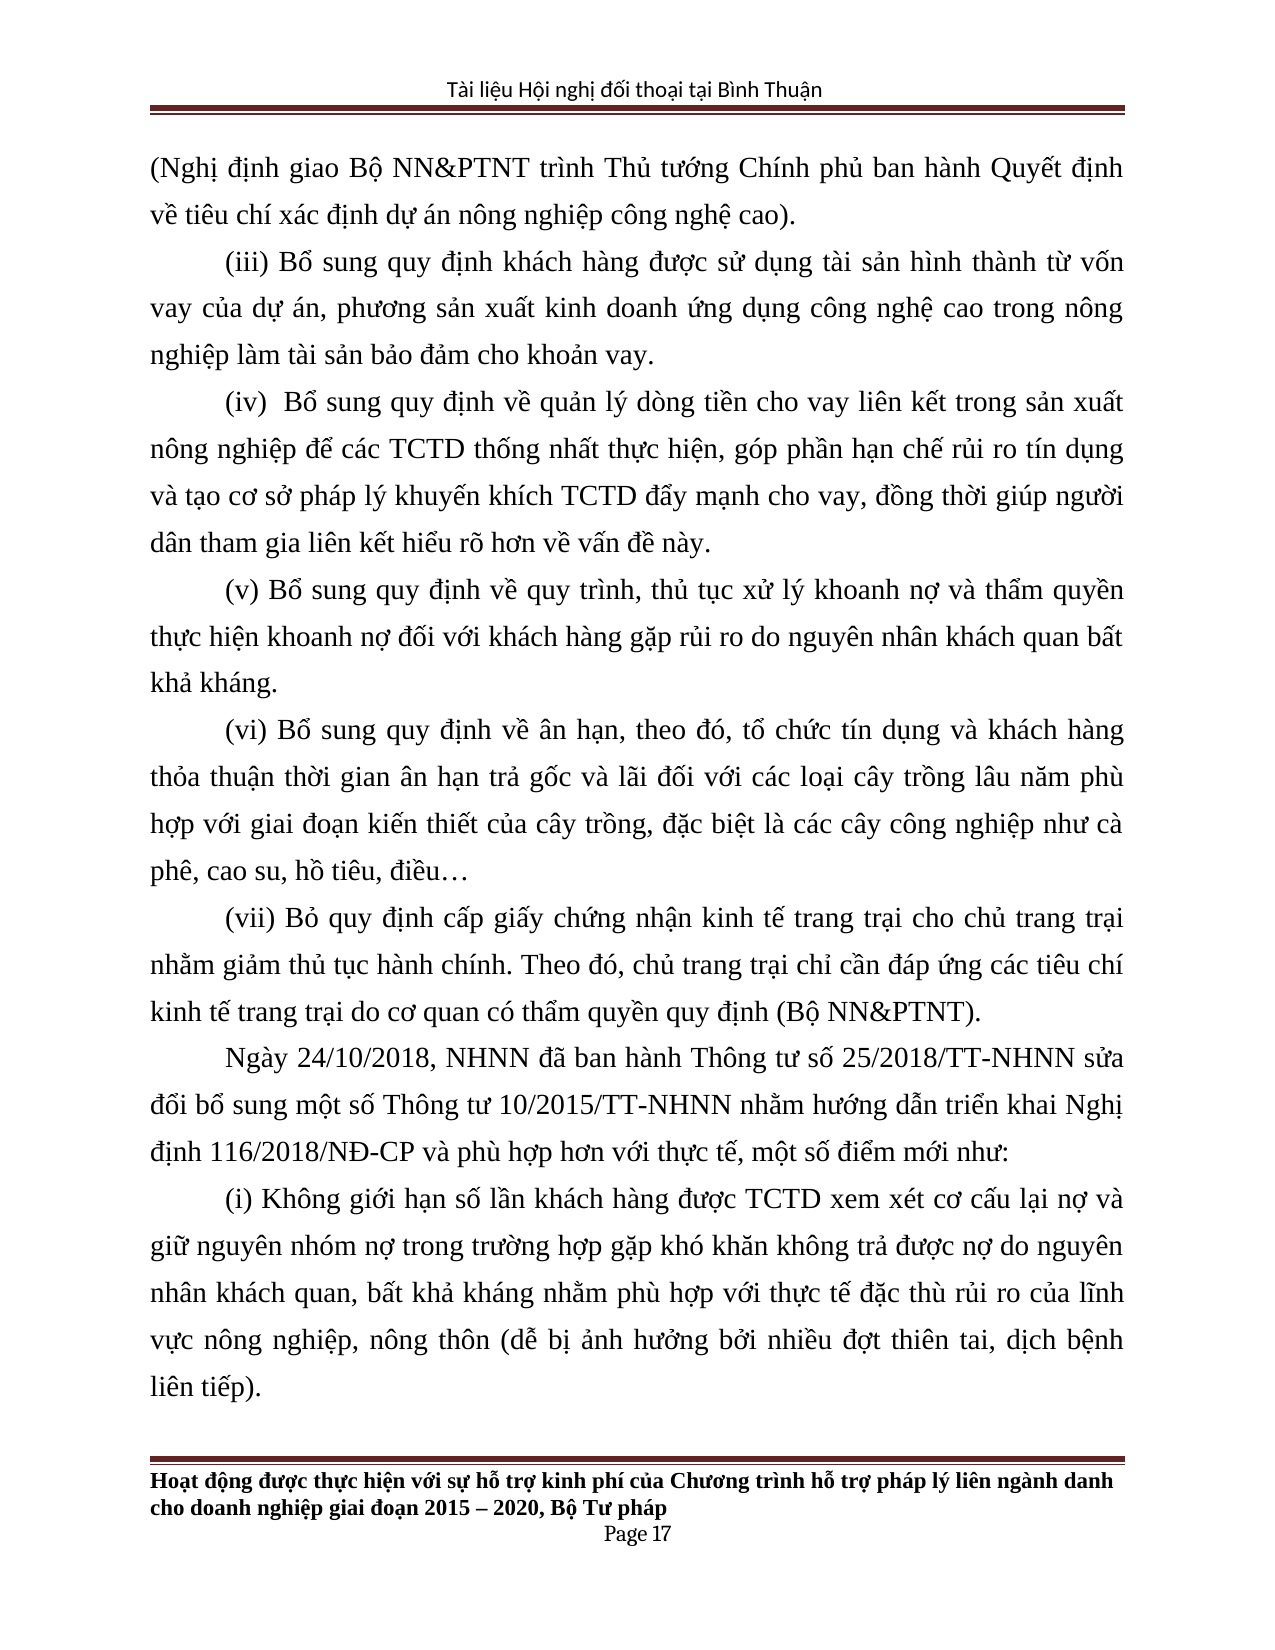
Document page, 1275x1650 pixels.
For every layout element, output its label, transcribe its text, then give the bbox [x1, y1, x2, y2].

text Ngày 24/10/2018, NHNN đã ban hành Thông tư số 25/2018/TT-NHNN sửa đổi bổ sung một số Thông tư 10/2015/TT-NHNN nhằm hướng dẫn triển khai Nghị định 116/2018/NĐ-CP và phù hợp hơn với thực tế, một số điểm mới như: [150, 1041, 1125, 1168]
text (v) Bổ sung quy định về quy trình, thủ tục xử lý khoanh nợ và thẩm quyền thực hiện khoanh nợ đối với khách hàng gặp rủi ro do nguyên nhân khách quan bất khả kháng. [150, 572, 1125, 699]
text (iv) Bổ sung quy định về quản lý dòng tiền cho vay liên kết trong sản xuất nông nghiệp để các TCTD thống nhất thực hiện, góp phần hạn chế rủi ro tín dụng và tạo cơ sở pháp lý khuyến khích TCTD đẩy mạnh cho vay, đồng thời giúp người dân tham gia liên kết hiểu rõ hơn về vấn đề này. [150, 384, 1125, 558]
text (i) Không giới hạn số lần khách hàng được TCTD xem xét cơ cấu lại nợ và giữ nguyên nhóm nợ trong trường hợp gặp khó khăn không trả được nợ do nguyên nhân khách quan, bất khả kháng nhằm phù hợp với thực tế đặc thù rủi ro của lĩnh vực nông nghiệp, nông thôn (dễ bị ảnh hưởng bởi nhiều đợt thiên tai, dịch bệnh liên tiếp). [150, 1181, 1125, 1402]
text (iii) Bổ sung quy định khách hàng được sử dụng tài sản hình thành từ vốn vay của dự án, phương sản xuất kinh doanh ứng dụng công nghệ cao trong nông nghiệp làm tài sản bảo đảm cho khoản vay. [150, 244, 1125, 371]
text (vii) Bỏ quy định cấp giấy chứng nhận kinh tế trang trại cho chủ trang trại nhằm giảm thủ tục hành chính. Theo đó, chủ trang trại chỉ cần đáp ứng các tiêu chí kinh tế trang trại do cơ quan có thẩm quyền quy định (Bộ NN&PTNT). [150, 900, 1125, 1027]
text (vi) Bổ sung quy định về ân hạn, theo đó, tổ chức tín dụng và khách hàng thỏa thuận thời gian ân hạn trả gốc và lãi đối với các loại cây trồng lâu năm phù hợp với giai đoạn kiến thiết của cây trồng, đặc biệt là các cây công nghiệp như cà phê, cao su, hồ tiêu, điều… [150, 712, 1125, 887]
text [150, 150, 1125, 230]
